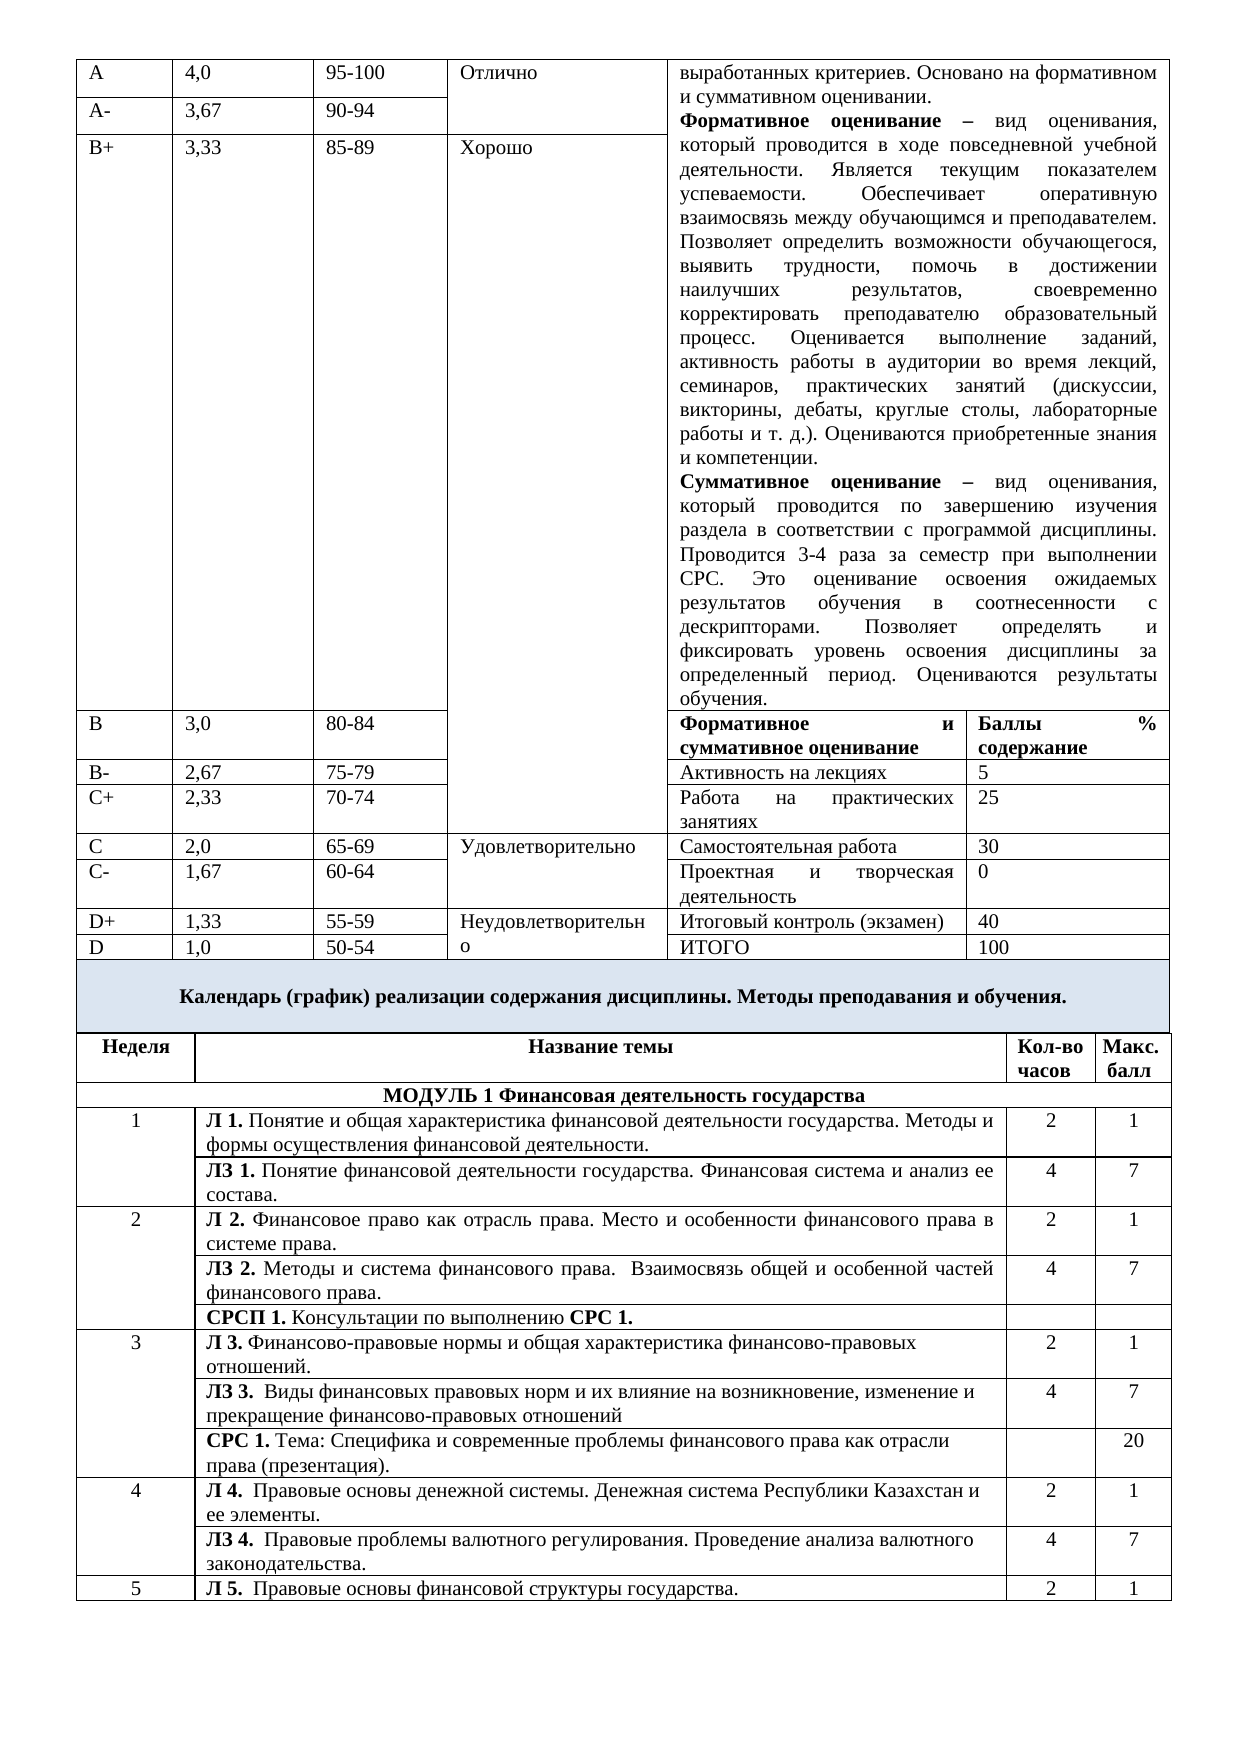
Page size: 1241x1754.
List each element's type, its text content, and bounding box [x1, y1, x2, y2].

table_cell СРС 1. Тема: Специфика и современные проблемы финансового права как отрасли права (презентация). [196, 1429, 1006, 1477]
table_cell D+ [77, 909, 172, 934]
table_cell 2,67 [173, 760, 313, 784]
table_cell 3,67 [173, 98, 313, 134]
table_cell 4 [77, 1478, 194, 1575]
table_header Макс. балл [1096, 1034, 1171, 1082]
table_cell 55-59 [314, 909, 447, 934]
table_cell B+ [77, 135, 172, 710]
table_cell ЛЗ 4. Правовые проблемы валютного регулирования. Проведение анализа валютного законодательства. [196, 1527, 1006, 1575]
table_cell Активность на лекциях [668, 760, 966, 784]
table_cell 7 [1096, 1379, 1171, 1427]
table_cell 7 [1096, 1527, 1171, 1575]
table_cell Л 4. Правовые основы денежной системы. Денежная система Республики Казахстан и ее элементы. [196, 1478, 1006, 1526]
table_cell 1 [77, 1108, 194, 1206]
table_cell Л 1. Понятие и общая характеристика финансовой деятельности государства. Методы и формы осуществления финансовой деятельности. [196, 1108, 1006, 1156]
table_cell Отлично [448, 60, 667, 134]
table_cell 2 [1007, 1330, 1095, 1378]
table_cell [1096, 1305, 1171, 1329]
table_cell 85-89 [314, 135, 447, 710]
table_cell 4 [1007, 1256, 1095, 1304]
table_cell 80-84 [314, 711, 447, 759]
table_cell 100 [967, 935, 1169, 959]
table_header Название темы [196, 1034, 1006, 1082]
table_cell 2,33 [173, 785, 313, 833]
table_cell 1 [1096, 1108, 1171, 1156]
table_cell D [77, 935, 172, 959]
table_cell ЛЗ 1. Понятие финансовой деятельности государства. Финансовая система и анализ ее состава. [196, 1158, 1006, 1206]
table_cell 70-74 [314, 785, 447, 833]
table_cell 95-100 [314, 60, 447, 97]
table_cell 7 [1096, 1256, 1171, 1304]
table_cell 1 [1096, 1207, 1171, 1255]
table_cell 25 [967, 785, 1169, 833]
table_cell 4 [1007, 1379, 1095, 1427]
table_cell Л 2. Финансовое право как отрасль права. Место и особенности финансового права в системе права. [196, 1207, 1006, 1255]
table_cell 40 [967, 909, 1169, 934]
table_cell МОДУЛЬ 1 Финансовая деятельность государства [77, 1083, 1171, 1107]
table_cell [1007, 1305, 1095, 1329]
table_cell ЛЗ 3. Виды финансовых правовых норм и их влияние на возникновение, изменение и прекращение финансово-правовых отношений [196, 1379, 1006, 1427]
table_cell 1 [1096, 1330, 1171, 1378]
table_cell 3,0 [173, 711, 313, 759]
table_cell Итоговый контроль (экзамен) [668, 909, 966, 934]
table_cell B [77, 711, 172, 759]
table_cell 4 [1007, 1158, 1095, 1206]
table_header Кол-во часов [1007, 1034, 1095, 1082]
table_cell 1,33 [173, 909, 313, 934]
table_cell Баллы % содержание [967, 711, 1169, 759]
table_cell 1,0 [173, 935, 313, 959]
table_cell 4 [1007, 1527, 1095, 1575]
table_cell Работа на практических занятиях [668, 785, 966, 833]
table_cell Хорошо [448, 135, 667, 833]
table_cell 5 [967, 760, 1169, 784]
table_cell Неудовлетворительно [448, 909, 667, 959]
table_cell C+ [77, 785, 172, 833]
table_cell Л 5. Правовые основы финансовой структуры государства. [196, 1576, 1006, 1600]
table_cell A [77, 60, 172, 97]
table_cell A- [77, 98, 172, 134]
table_cell 1 [1096, 1576, 1171, 1600]
table_cell СРСП 1. Консультации по выполнению СРС 1. [196, 1305, 1006, 1329]
table_cell ИТОГО [668, 935, 966, 959]
table_cell 2 [1007, 1207, 1095, 1255]
table_cell 90-94 [314, 98, 447, 134]
table_cell 4,0 [173, 60, 313, 97]
table_cell 3 [77, 1330, 194, 1477]
table_cell 2 [1007, 1108, 1095, 1156]
table_cell C [77, 834, 172, 858]
table_cell 3,33 [173, 135, 313, 710]
table_cell B- [77, 760, 172, 784]
table_cell 1 [1096, 1478, 1171, 1526]
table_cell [668, 60, 1169, 710]
table_cell Л 3. Финансово-правовые нормы и общая характеристика финансово-правовых отношений. [196, 1330, 1006, 1378]
table_cell Формативное и суммативное оценивание [668, 711, 966, 759]
table_cell 2 [1007, 1576, 1095, 1600]
table_cell 30 [967, 834, 1169, 858]
table_cell Самостоятельная работа [668, 834, 966, 858]
table_cell 65-69 [314, 834, 447, 858]
table_cell Календарь (график) реализации содержания дисциплины. Методы преподавания и обучения. [77, 960, 1169, 1032]
table_cell 60-64 [314, 860, 447, 908]
table_cell 2 [1007, 1478, 1095, 1526]
table_cell Проектная и творческая деятельность [668, 860, 966, 908]
table_cell C- [77, 860, 172, 908]
table_cell [1007, 1429, 1095, 1477]
table_cell ЛЗ 2. Методы и система финансового права. Взаимосвязь общей и особенной частей финансового права. [196, 1256, 1006, 1304]
table_cell 75-79 [314, 760, 447, 784]
table_cell 0 [967, 860, 1169, 908]
table_cell 2,0 [173, 834, 313, 858]
table_header Неделя [77, 1034, 194, 1082]
table_cell 1,67 [173, 860, 313, 908]
table_cell Удовлетворительно [448, 834, 667, 908]
table_cell 20 [1096, 1429, 1171, 1477]
table_cell 7 [1096, 1158, 1171, 1206]
table_cell 2 [77, 1207, 194, 1329]
table_cell 5 [77, 1576, 194, 1600]
table_cell 50-54 [314, 935, 447, 959]
